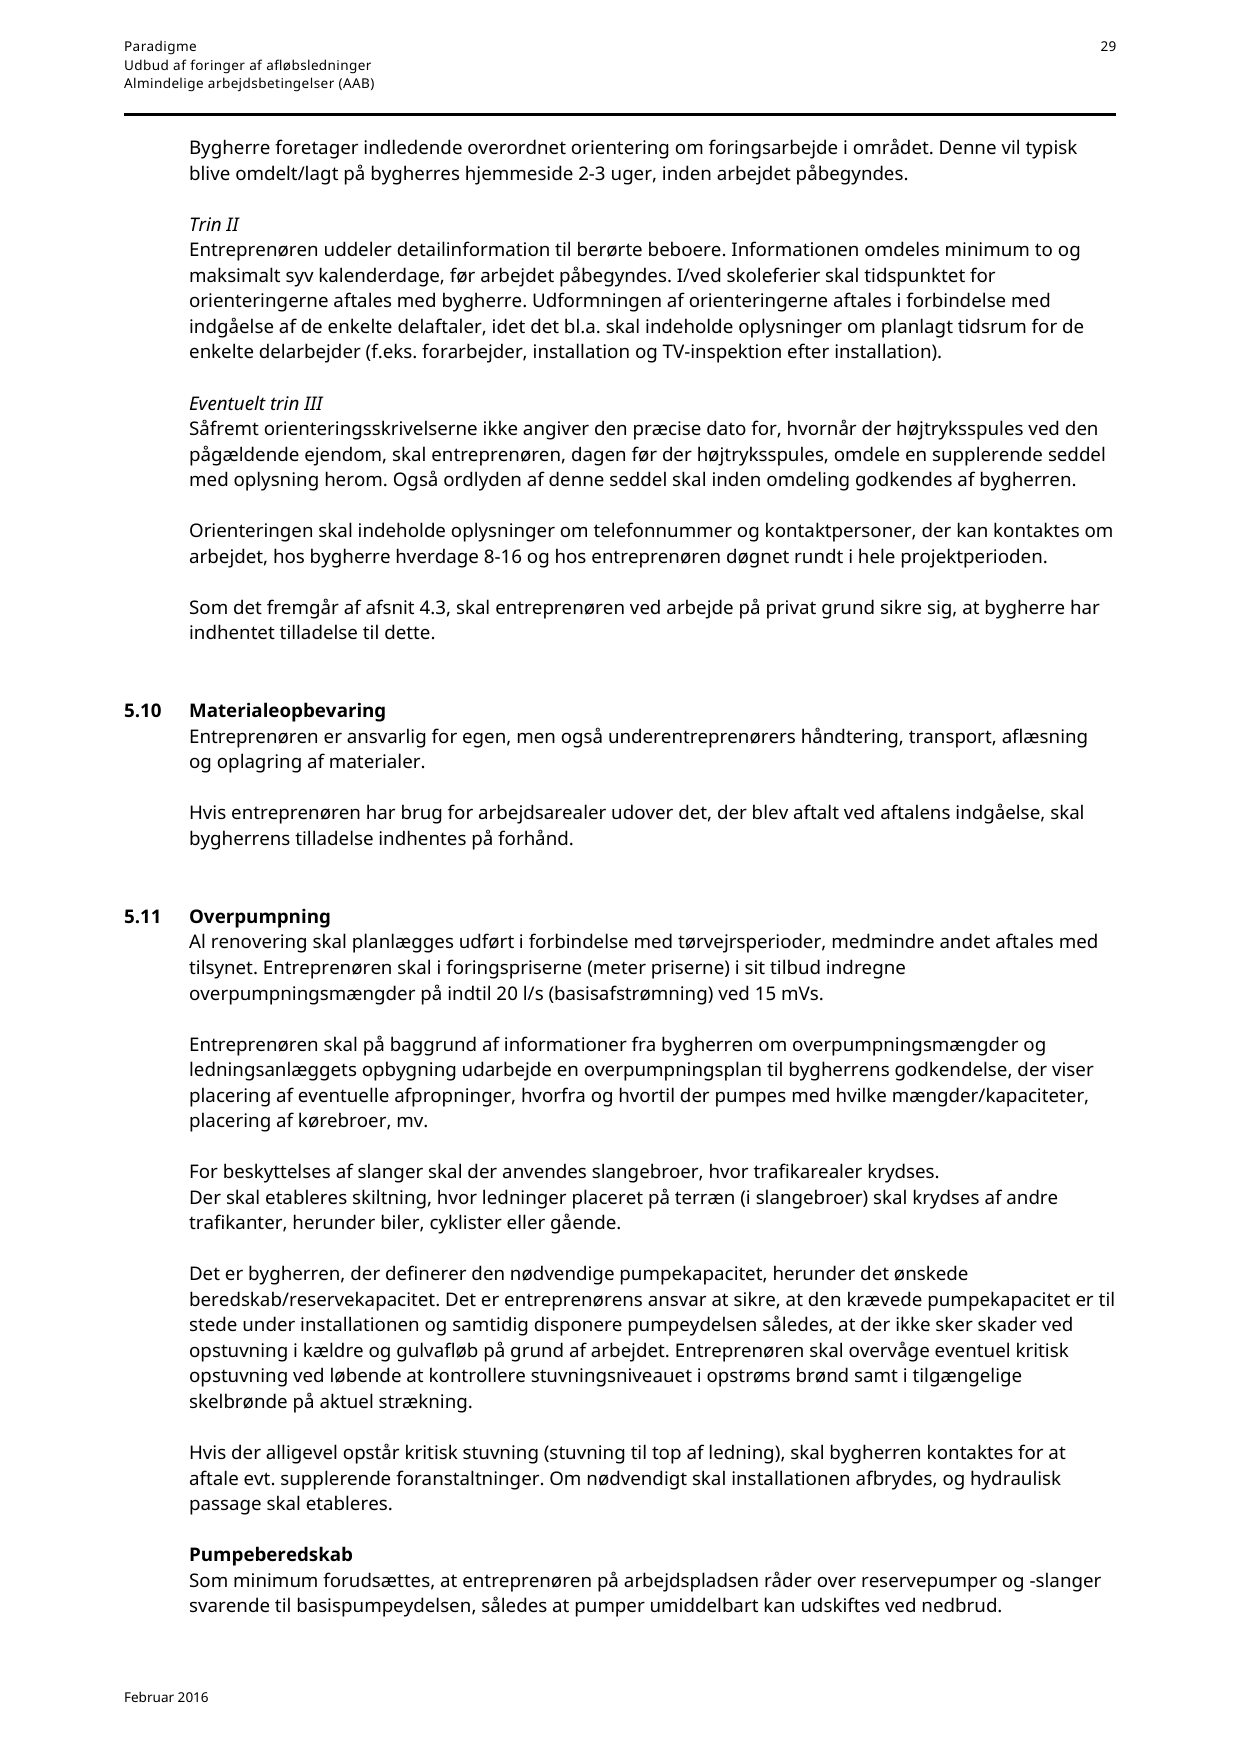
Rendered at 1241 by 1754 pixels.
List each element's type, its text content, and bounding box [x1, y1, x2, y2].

text Hvis der alligevel opstår kritisk stuvning (stuvning til top af ledning), skal bygherren kontaktes for at aftale evt. supplerende foranstaltninger. Om nødvendigt skal installationen afbrydes, og hydraulisk passage skal etableres. [189, 1439, 1116, 1516]
text Trin II [189, 211, 1116, 237]
text For beskyttelses af slanger skal der anvendes slangebroer, hvor trafikarealer krydses. [189, 1158, 1116, 1184]
text Som det fremgår af afsnit 4.3, skal entreprenøren ved arbejde på privat grund sikre sig, at bygherre har indhentet tilladelse til dette. [189, 594, 1116, 645]
text Såfremt orienteringsskrivelserne ikke angiver den præcise dato for, hvornår der højtryksspules ved den pågældende ejendom, skal entreprenøren, dagen før der højtryksspules, omdele en supplerende seddel med oplysning herom. Også ordlyden af denne seddel skal inden omdeling godkendes af bygherren. [189, 415, 1116, 492]
text Entreprenøren uddeler detailinformation til berørte beboere. Informationen omdeles minimum to og maksimalt syv kalenderdage, før arbejdet påbegyndes. I/ved skoleferier skal tidspunktet for orienteringerne aftales med bygherre. Udformningen af orienteringerne aftales i forbindelse med indgåelse af de enkelte delaftaler, idet det bl.a. skal indeholde oplysninger om planlagt tidsrum for de enkelte delarbejder (f.eks. forarbejder, installation og TV-inspektion efter installation). [189, 237, 1116, 364]
text Der skal etableres skiltning, hvor ledninger placeret på terræn (i slangebroer) skal krydses af andre trafikanter, herunder biler, cyklister eller gående. [189, 1184, 1116, 1235]
text Hvis entreprenøren har brug for arbejdsarealer udover det, der blev aftalt ved aftalens indgåelse, skal bygherrens tilladelse indhentes på forhånd. [189, 800, 1116, 851]
text Entreprenøren er ansvarlig for egen, men også underentreprenørers håndtering, transport, aflæsning og oplagring af materialer. [189, 723, 1116, 774]
text Pumpeberedskab [189, 1541, 1116, 1567]
text Bygherre foretager indledende overordnet orientering om foringsarbejde i området. Denne vil typisk blive omdelt/lagt på bygherres hjemmeside 2-3 uger, inden arbejdet påbegyndes. [189, 134, 1116, 186]
text Eventuelt trin III [189, 390, 1116, 415]
subtitle Overpumpning [124, 902, 1116, 929]
text Al renovering skal planlægges udført i forbindelse med tørvejrsperioder, medmindre andet aftales med tilsynet. Entreprenøren skal i foringspriserne (meter priserne) i sit tilbud indregne overpumpningsmængder på indtil 20 l/s (basisafstrømning) ved 15 mVs. [189, 929, 1116, 1005]
text Det er bygherren, der definerer den nødvendige pumpekapacitet, herunder det ønskede beredskab/reservekapacitet. Det er entreprenørens ansvar at sikre, at den krævede pumpekapacitet er til stede under installationen og samtidig disponere pumpeydelsen således, at der ikke sker skader ved opstuvning i kældre og gulvafløb på grund af arbejdet. Entreprenøren skal overvåge eventuel kritisk opstuvning ved løbende at kontrollere stuvningsniveauet i opstrøms brønd samt i tilgængelige skelbrønde på aktuel strækning. [189, 1261, 1116, 1414]
text Som minimum forudsættes, at entreprenøren på arbejdspladsen råder over reservepumper og -slanger svarende til basispumpeydelsen, således at pumper umiddelbart kan udskiftes ved nedbrud. [189, 1567, 1116, 1618]
subtitle Materialeopbevaring [124, 696, 1116, 723]
text Entreprenøren skal på baggrund af informationer fra bygherren om overpumpningsmængder og ledningsanlæggets opbygning udarbejde en overpumpningsplan til bygherrens godkendelse, der viser placering af eventuelle afpropninger, hvorfra og hvortil der pumpes med hvilke mængder/kapaciteter, placering af kørebroer, mv. [189, 1031, 1116, 1133]
text Orienteringen skal indeholde oplysninger om telefonnummer og kontaktpersoner, der kan kontaktes om arbejdet, hos bygherre hverdage 8-16 og hos entreprenøren døgnet rundt i hele projektperioden. [189, 517, 1116, 568]
